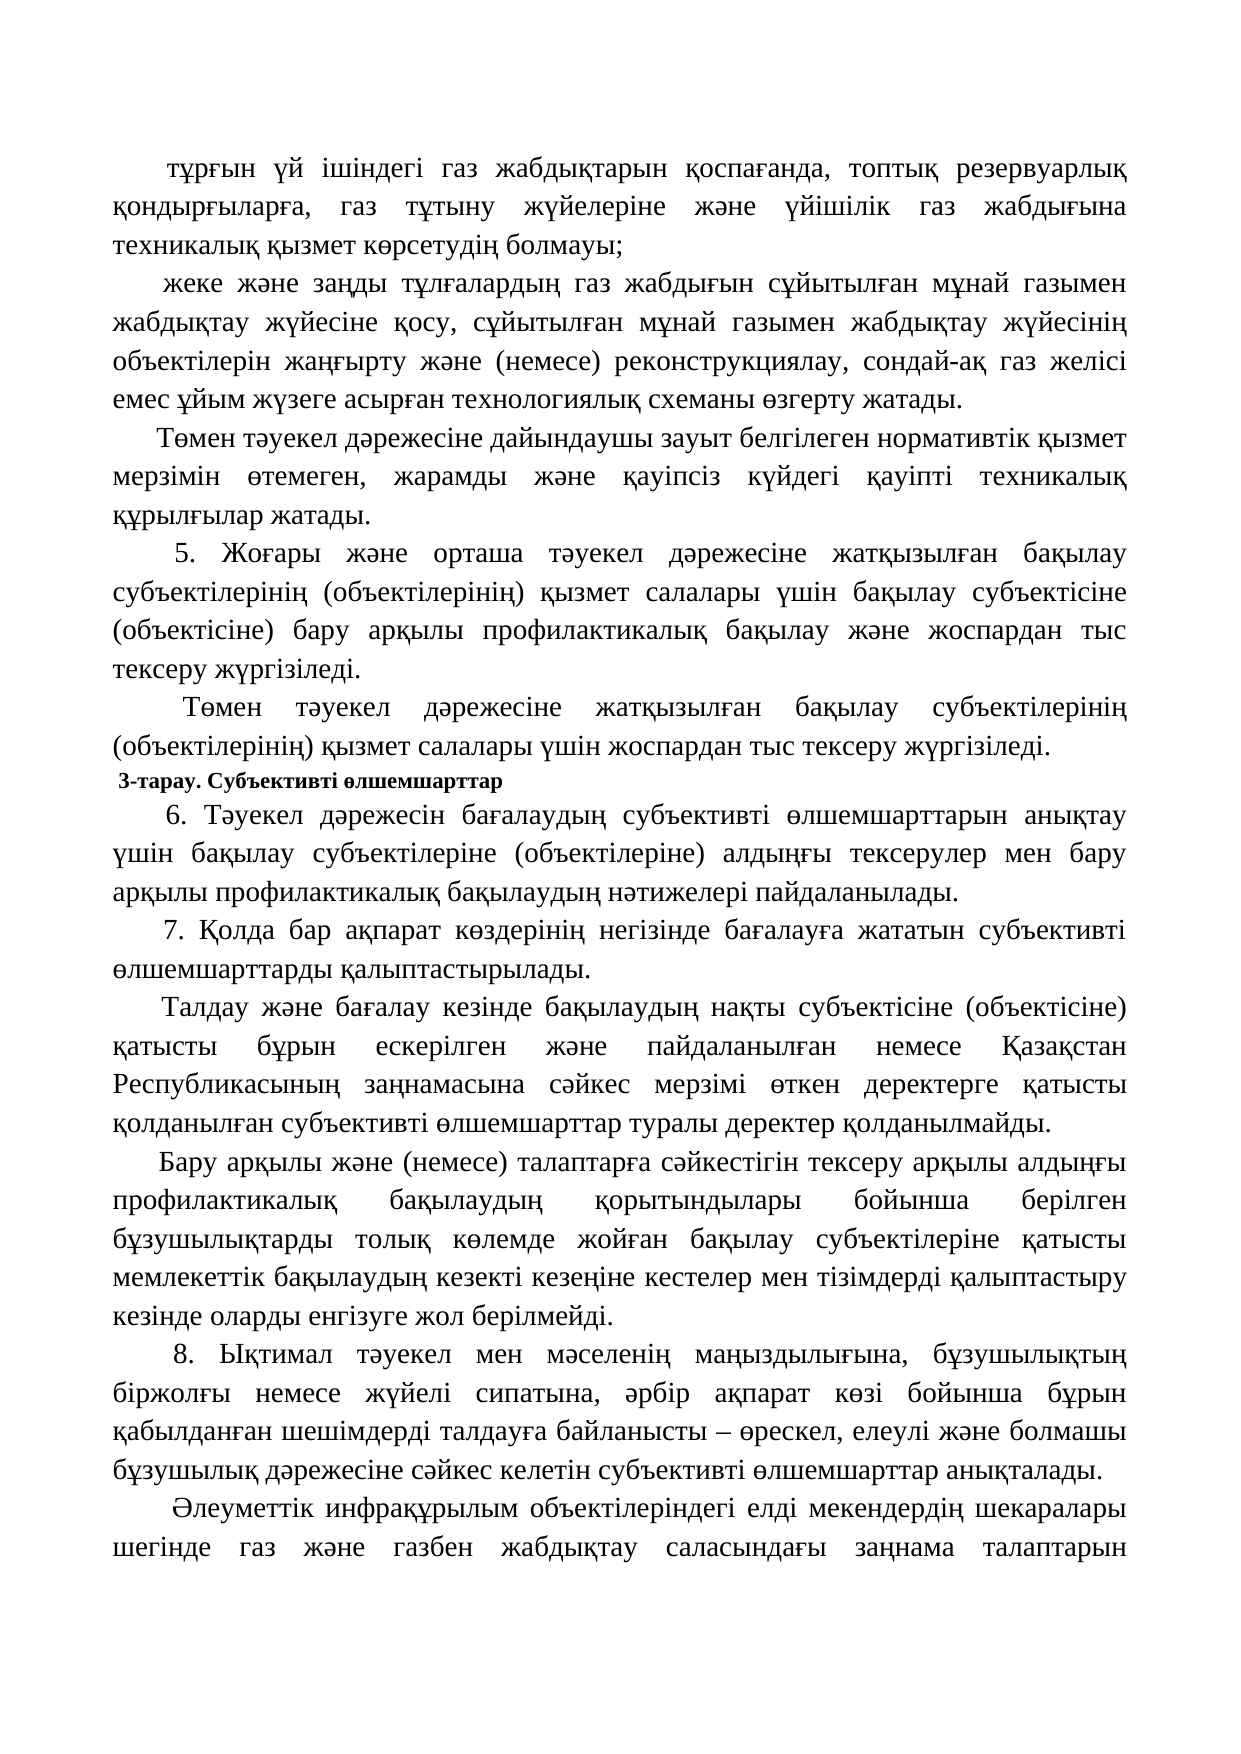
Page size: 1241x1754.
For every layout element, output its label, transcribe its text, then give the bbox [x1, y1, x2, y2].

text Төмен тәуекел дәрежесіне жатқызылған бақылау субъектілерінің (объектілерінің) қызмет салалары үшін жоспардан тыс тексеру жүргізіледі. [112, 689, 1128, 762]
text 7. Қолда бар ақпарат көздерінің негізінде бағалауға жататын субъективті өлшемшарттарды қалыптастырылады. [112, 912, 1128, 984]
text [112, 1491, 1128, 1563]
text тұрғын үй ішіндегі газ жабдықтарын қоспағанда, топтық резервуарлық қондырғыларға, газ тұтыну жүйелеріне және үйішілік газ жабдығына техникалық қызмет көрсетудің болмауы; [112, 150, 1128, 261]
text Талдау және бағалау кезінде бақылаудың нақты субъектісіне (объектісіне) қатысты бұрын ескерілген және пайдаланылған немесе Қазақстан Республикасының заңнамасына сәйкес мерзімі өткен деректерге қатысты қолданылған субъективті өлшемшарттар туралы деректер қолданылмайды. [112, 989, 1128, 1139]
text 5. Жоғары және орташа тәуекел дәрежесіне жатқызылған бақылау субъектілерінің (объектілерінің) қызмет салалары үшін бақылау субъектісіне (объектісіне) бару арқылы профилактикалық бақылау және жоспардан тыс тексеру жүргізіледі. [112, 535, 1128, 684]
text Бару арқылы және (немесе) талаптарға сәйкестігін тексеру арқылы алдыңғы профилактикалық бақылаудың қорытындылары бойынша берілген бұзушылықтарды толық көлемде жойған бақылау субъектілеріне қатысты мемлекеттік бақылаудың кезекті кезеңіне кестелер мен тізімдерді қалыптастыру кезінде оларды енгізуге жол берілмейді. [112, 1144, 1128, 1331]
text 6. Тәуекел дәрежесін бағалаудың субъективті өлшемшарттарын анықтау үшін бақылау субъектілеріне (объектілеріне) алдыңғы тексерулер мен бару арқылы профилактикалық бақылаудың нәтижелері пайдаланылады. [112, 797, 1128, 907]
text жеке және заңды тұлғалардың газ жабдығын сұйытылған мұнай газымен жабдықтау жүйесіне қосу, сұйытылған мұнай газымен жабдықтау жүйесінің объектілерін жаңғырту және (немесе) реконструкциялау, сондай-ақ газ желісі емес ұйым жүзеге асырған технологиялық схеманы өзгерту жатады. [112, 266, 1128, 415]
text Төмен тәуекел дәрежесіне дайындаушы зауыт белгілеген нормативтік қызмет мерзімін өтемеген, жарамды және қауіпсіз күйдегі қауіпті техникалық құрылғылар жатады. [112, 420, 1128, 530]
text 3-тарау. Субъективті өлшемшарттар [112, 767, 1128, 793]
text 8. Ықтимал тәуекел мен мәселенің маңыздылығына, бұзушылықтың біржолғы немесе жүйелі сипатына, әрбір ақпарат көзі бойынша бұрын қабылданған шешімдерді талдауға байланысты – өрескел, елеулі және болмашы бұзушылық дәрежесіне сәйкес келетін субъективті өлшемшарттар анықталады. [112, 1336, 1128, 1486]
